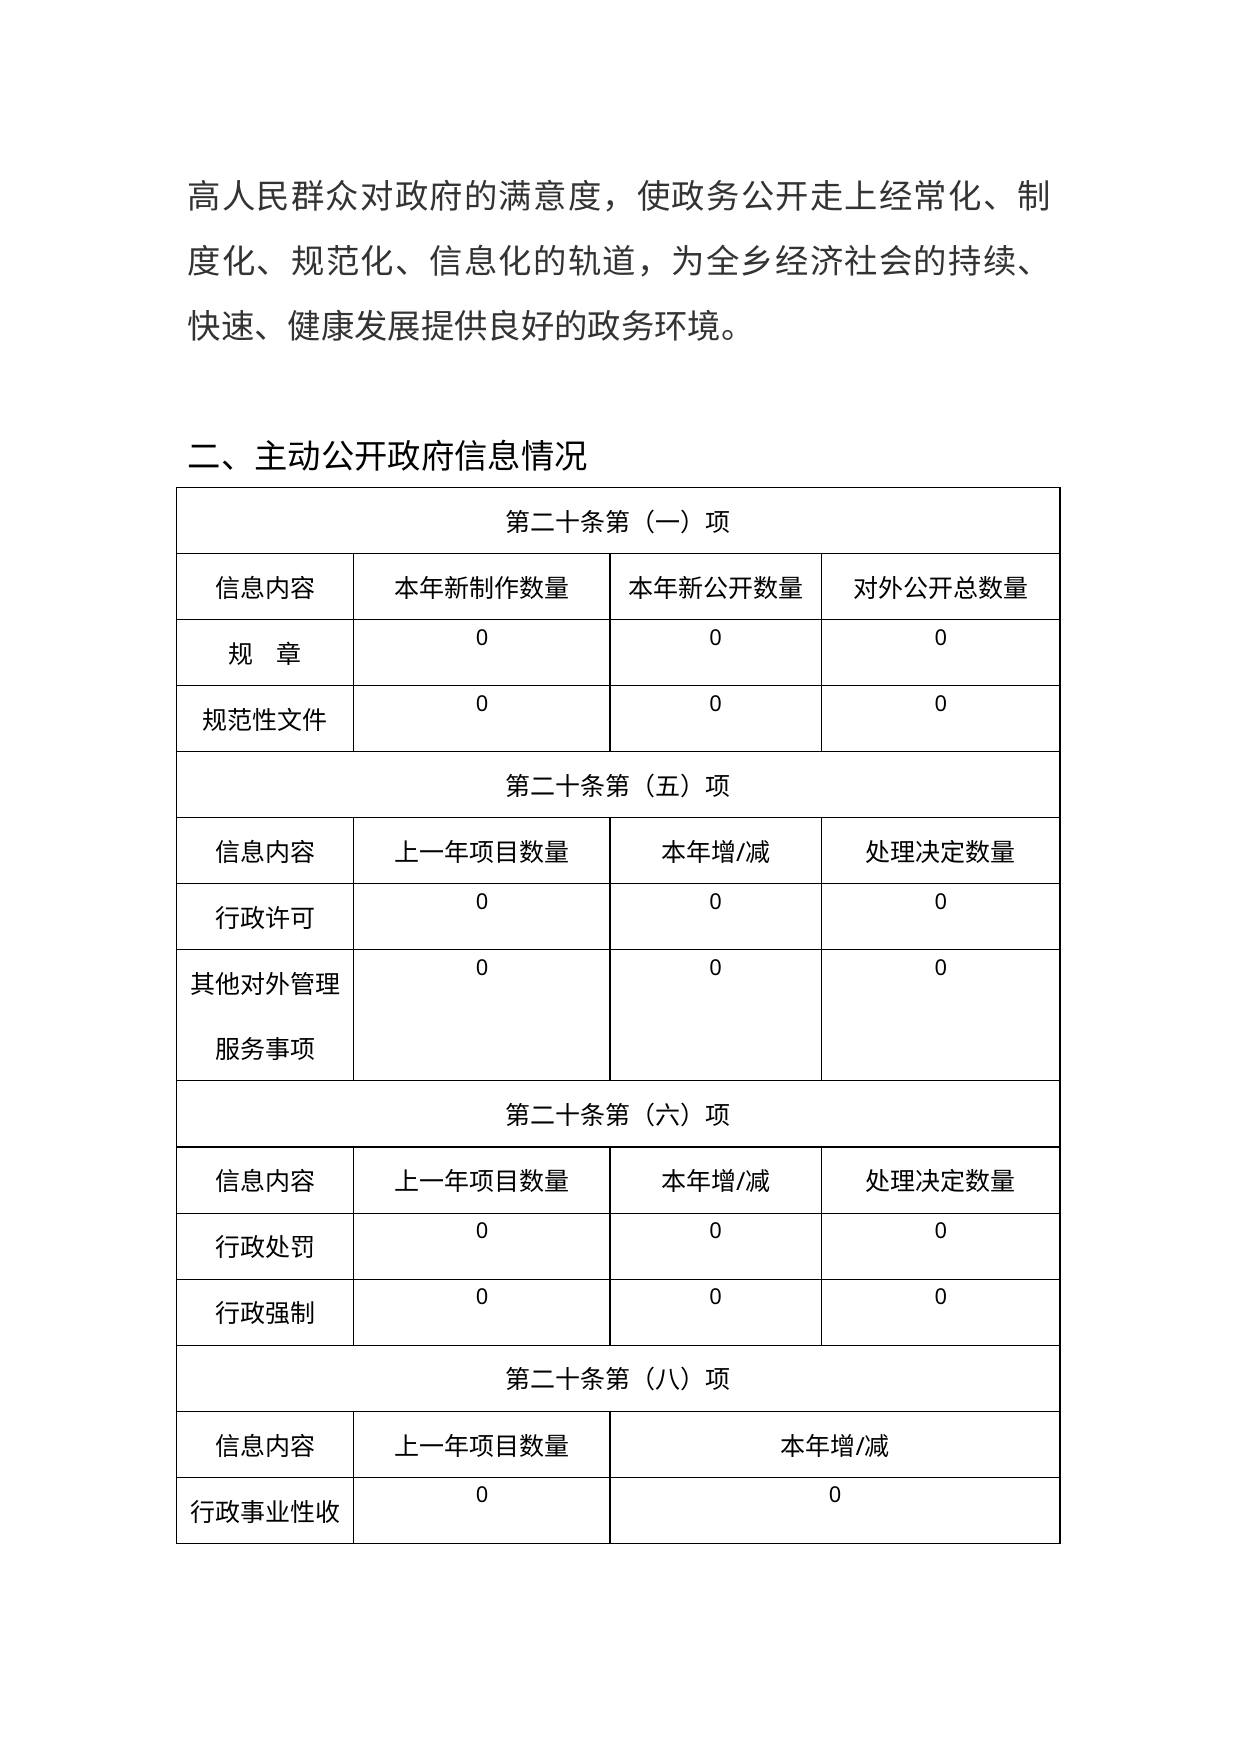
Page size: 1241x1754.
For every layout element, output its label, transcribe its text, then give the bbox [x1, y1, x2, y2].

table_cell 0 [354, 1478, 609, 1543]
table_header 第二十条第（一）项 [177, 488, 1059, 553]
table_cell 0 [354, 620, 609, 685]
table_cell 行政事业性收费 [177, 1478, 353, 1543]
table_cell 0 [611, 620, 821, 685]
table_cell 第二十条第（八）项 [177, 1346, 1059, 1411]
table_cell 行政强制 [177, 1280, 353, 1344]
table_cell 0 [354, 686, 609, 751]
table_cell 0 [611, 884, 821, 949]
table_cell 上一年项目数量 [354, 1148, 609, 1212]
table_cell 其他对外管理服务事项 [177, 950, 353, 1080]
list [187, 162, 1053, 357]
table_cell 0 [354, 884, 609, 949]
table_cell 0 [611, 1280, 821, 1344]
table_cell 本年新公开数量 [611, 554, 821, 619]
table_cell 0 [611, 1478, 1059, 1543]
table_cell 信息内容 [177, 1148, 353, 1212]
table_cell 规 章 [177, 620, 353, 685]
table_cell 行政许可 [177, 884, 353, 949]
table_cell 0 [822, 1280, 1059, 1344]
table_cell 0 [354, 950, 609, 1080]
table_cell 本年新制作数量 [354, 554, 609, 619]
table_cell 0 [822, 1214, 1059, 1278]
table_cell 0 [822, 686, 1059, 751]
table_cell 信息内容 [177, 554, 353, 619]
table_cell 上一年项目数量 [354, 818, 609, 883]
table_cell 0 [822, 950, 1059, 1080]
table_cell 第二十条第（六）项 [177, 1081, 1059, 1146]
table_cell 0 [822, 620, 1059, 685]
table_cell 第二十条第（五）项 [177, 752, 1059, 817]
list 二、主动公开政府信息情况 [187, 422, 1053, 487]
table_cell 处理决定数量 [822, 818, 1059, 883]
table_cell 本年增/减 [611, 818, 821, 883]
table_cell 0 [354, 1214, 609, 1278]
table_cell 本年增/减 [611, 1148, 821, 1212]
table_cell 对外公开总数量 [822, 554, 1059, 619]
table_cell 0 [822, 884, 1059, 949]
table_cell 信息内容 [177, 1412, 353, 1477]
table_cell 处理决定数量 [822, 1148, 1059, 1212]
table_cell 0 [611, 686, 821, 751]
table_cell 规范性文件 [177, 686, 353, 751]
table_cell 0 [611, 1214, 821, 1278]
table_cell 行政处罚 [177, 1214, 353, 1278]
table_cell 上一年项目数量 [354, 1412, 609, 1477]
table_cell 信息内容 [177, 818, 353, 883]
table_cell 0 [611, 950, 821, 1080]
table_cell 本年增/减 [611, 1412, 1059, 1477]
table_cell 0 [354, 1280, 609, 1344]
